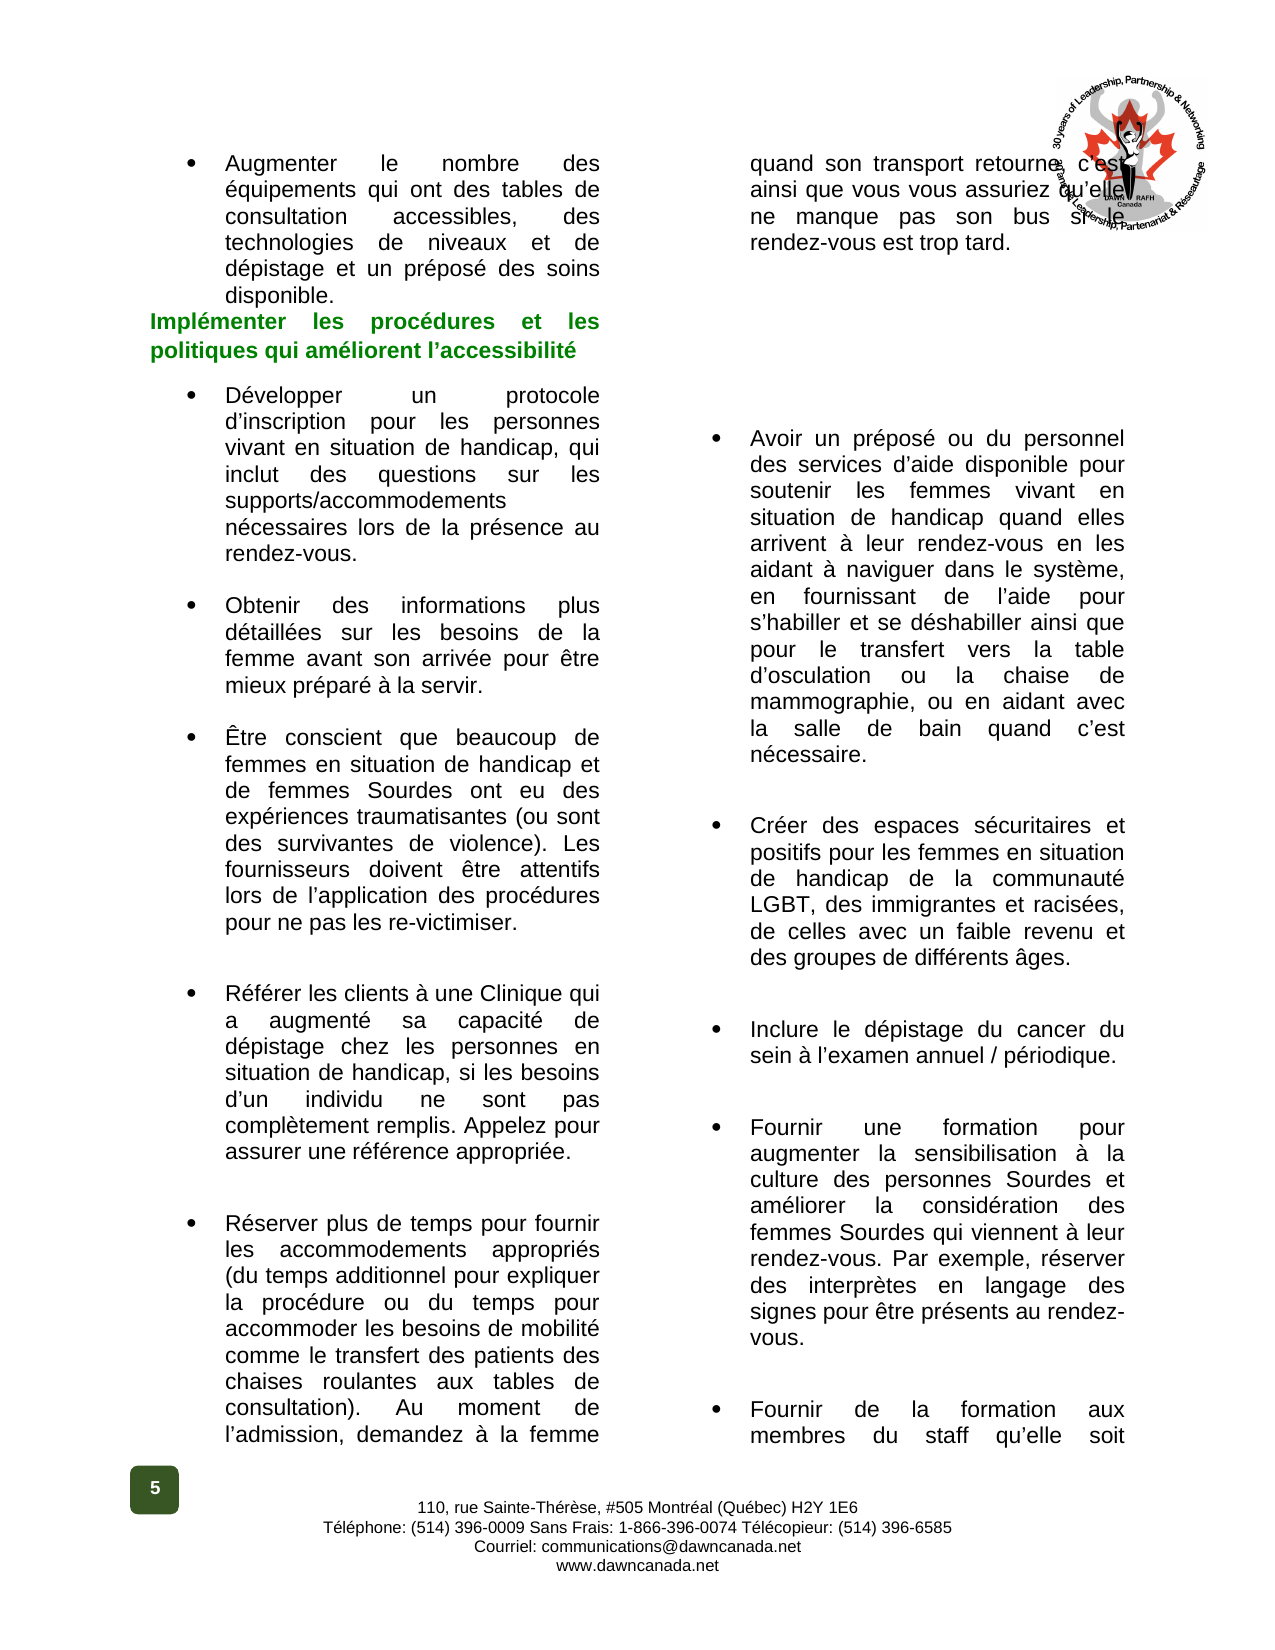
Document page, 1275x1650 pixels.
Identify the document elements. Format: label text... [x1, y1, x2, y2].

list Créer des espaces sécuritaires et positifs pour les femmes en situation de handicap de la communauté LGBT, des immigrantes et racisées, de celles avec un faible revenu et des groupes de différents âges. [712, 812, 1125, 971]
list Inclure le dépistage du cancer du sein à l’examen annuel / périodique. [712, 1016, 1125, 1068]
picture [1051, 75, 1208, 232]
list Réserver plus de temps pour fournir les accommodements appropriés (du temps additionnel pour expliquer la procédure ou du temps pour accommoder les besoins de mobilité comme le transfert des patients des chaises roulantes aux tables de consultation). Au moment de l’admission, demandez à la femme quand son transport retourne, c’est ainsi que vous vous assuriez qu’elle ne manque pas son bus si le rendez-vous est trop tard. [712, 150, 1125, 255]
list Développer un protocole d’inscription pour les personnes vivant en situation de handicap, qui inclut des questions sur les supports/accommodements nécessaires lors de la présence au rendez-vous. [187, 382, 600, 566]
text Implémenter les procédures et les politiques qui améliorent l’accessibilité [150, 308, 600, 363]
list Référer les clients à une Clinique qui a augmenté sa capacité de dépistage chez les personnes en situation de handicap, si les besoins d’un individu ne sont pas complètement remplis. Appelez pour assurer une référence appropriée. [187, 980, 600, 1165]
list Réserver plus de temps pour fournir les accommodements appropriés (du temps additionnel pour expliquer la procédure ou du temps pour accommoder les besoins de mobilité comme le transfert des patients des chaises roulantes aux tables de consultation). Au moment de l’admission, demandez à la femme quand son transport retourne, c’est ainsi que vous vous assuriez qu’elle ne manque pas son bus si le rendez-vous est trop tard. [187, 1210, 600, 1447]
list Être conscient que beaucoup de femmes en situation de handicap et de femmes Sourdes ont eu des expériences traumatisantes (ou sont des survivantes de violence). Les fournisseurs doivent être attentifs lors de l’application des procédures pour ne pas les re-victimiser. [187, 724, 600, 935]
list Obtenir des informations plus détaillées sur les besoins de la femme avant son arrivée pour être mieux préparé à la servir. [187, 592, 600, 698]
list Avoir un préposé ou du personnel des services d’aide disponible pour soutenir les femmes vivant en situation de handicap quand elles arrivent à leur rendez-vous en les aidant à naviguer dans le système, en fournissant de l’aide pour s’habiller et se déshabiller ainsi que pour le transfert vers la table d’osculation ou la chaise de mammographie, ou en aidant avec la salle de bain quand c’est nécessaire. [712, 425, 1125, 767]
list Fournir une formation pour augmenter la sensibilisation à la culture des personnes Sourdes et améliorer la considération des femmes Sourdes qui viennent à leur rendez-vous. Par exemple, réserver des interprètes en langage des signes pour être présents au rendez-vous. [712, 1113, 1125, 1351]
list Augmenter le nombre des équipements qui ont des tables de consultation accessibles, des technologies de niveaux et de dépistage et un préposé des soins disponible. [187, 150, 600, 308]
